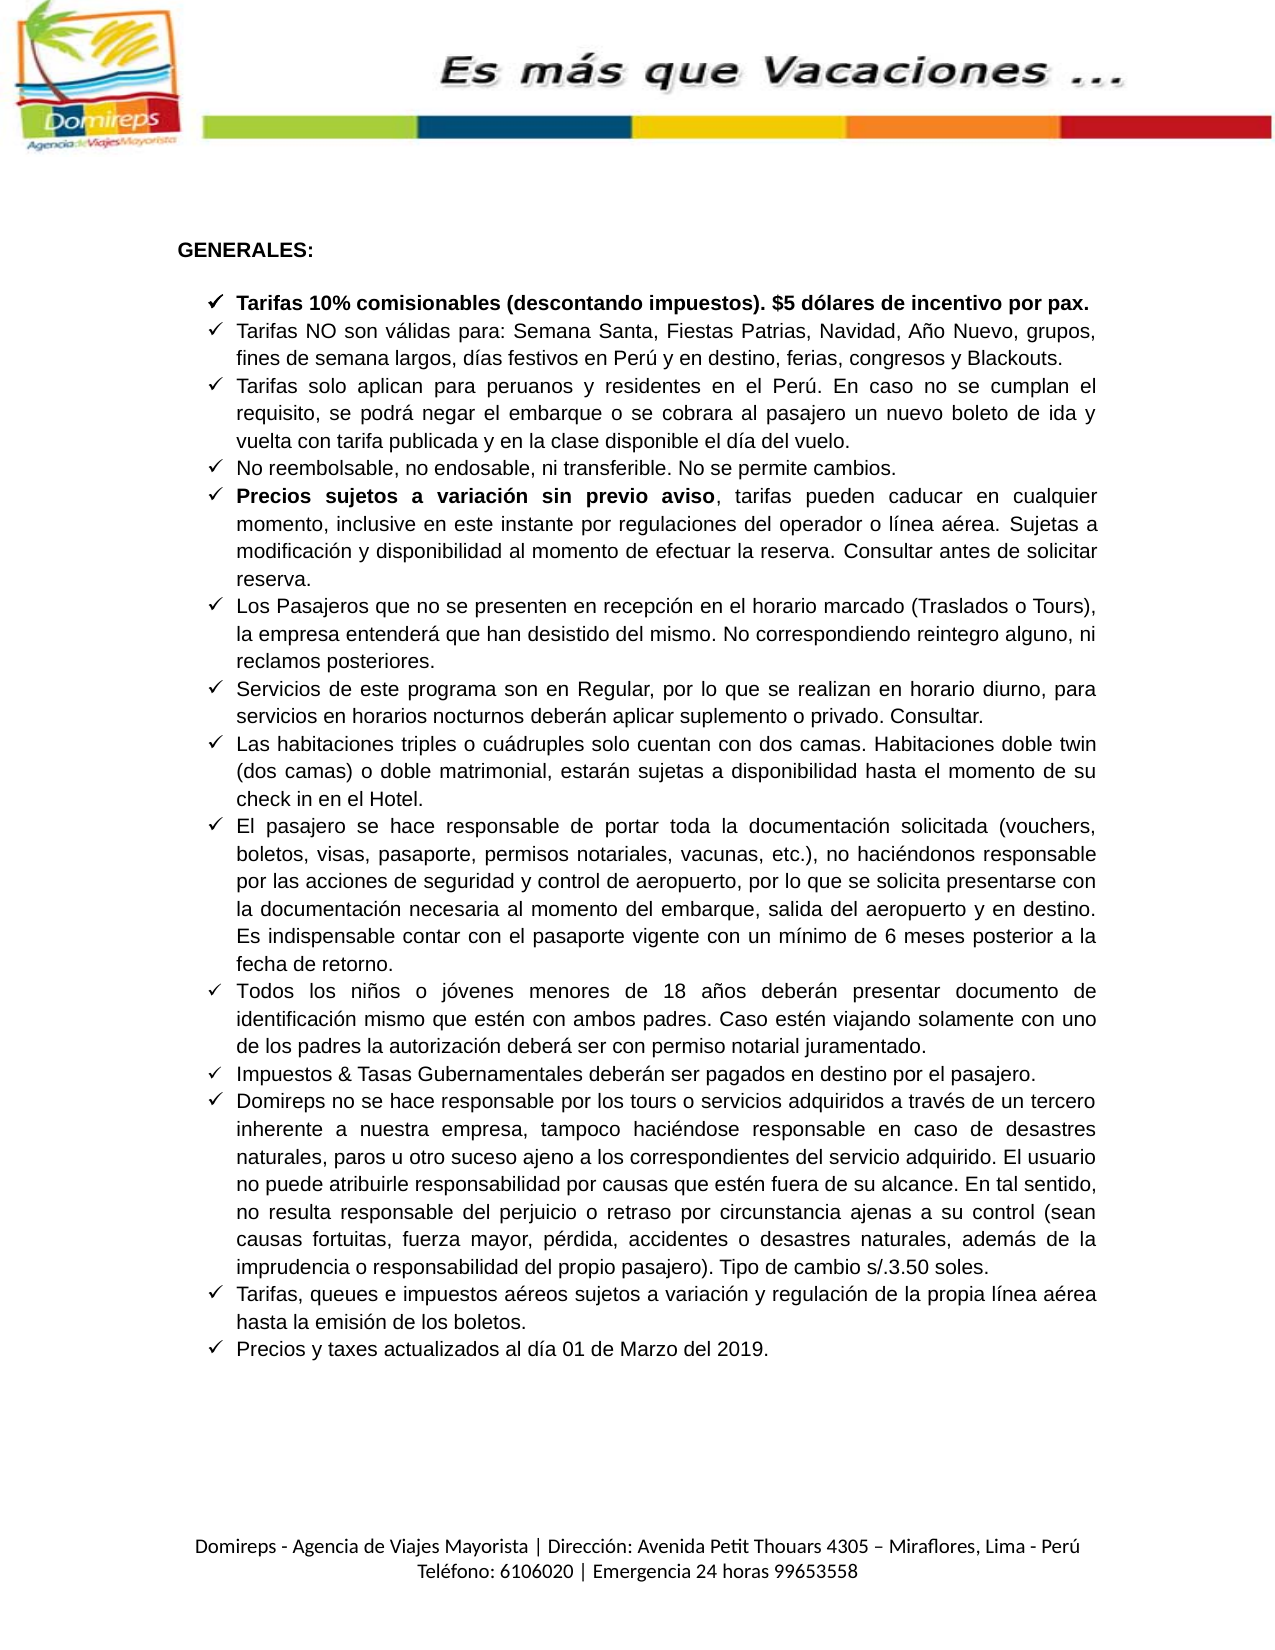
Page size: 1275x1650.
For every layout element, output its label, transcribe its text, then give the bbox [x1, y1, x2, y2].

picture [0, 0, 1275, 157]
list Tarifas solo aplican para peruanos y residentes en el Perú. En caso no se cumplan el requisito, se podrá negar el embarque o se cobrara al pasajero un nuevo boleto de ida y vuelta con tarifa publicada y en la clase disponible el día del vuelo. [207, 374, 1098, 453]
list Los Pasajeros que no se presenten en recepción en el horario marcado (Traslados o Tours), la empresa entenderá que han desistido del mismo. No correspondiendo reintegro alguno, ni reclamos posteriores. [207, 594, 1098, 673]
list Servicios de este programa son en Regular, por lo que se realizan en horario diurno, para servicios en horarios nocturnos deberán aplicar suplemento o privado. Consultar. [207, 677, 1098, 728]
list Las habitaciones triples o cuádruples solo cuentan con dos camas. Habitaciones doble twin (dos camas) o doble matrimonial, estarán sujetas a disponibilidad hasta el momento de su check in en el Hotel. [207, 732, 1098, 811]
list Domireps no se hace responsable por los tours o servicios adquiridos a través de un tercero inherente a nuestra empresa, tampoco haciéndose responsable en caso de desastres naturales, paros u otro suceso ajeno a los correspondientes del servicio adquirido. El usuario no puede atribuirle responsabilidad por causas que estén fuera de su alcance. En tal sentido, no resulta responsable del perjuicio o retraso por circunstancia ajenas a su control (sean causas fortuitas, fuerza mayor, pérdida, accidentes o desastres naturales, además de la imprudencia o responsabilidad del propio pasajero). Tipo de cambio s/.3.50 soles. [207, 1089, 1098, 1278]
list Precios sujetos a variación sin previo aviso, tarifas pueden caducar en cualquier momento, inclusive en este instante por regulaciones del operador o línea aérea. Sujetas a modificación y disponibilidad al momento de efectuar la reserva. Consultar antes de solicitar reserva. [207, 484, 1098, 590]
list No reembolsable, no endosable, ni transferible. No se permite cambios. [207, 456, 1098, 480]
list Todos los niños o jóvenes menores de 18 años deberán presentar documento de identificación mismo que estén con ambos padres. Caso estén viajando solamente con uno de los padres la autorización deberá ser con permiso notarial juramentado. [207, 979, 1098, 1058]
list Tarifas 10% comisionables (descontando impuestos). $5 dólares de incentivo por pax. [207, 291, 1098, 315]
list El pasajero se hace responsable de portar toda la documentación solicitada (vouchers, boletos, visas, pasaporte, permisos notariales, vacunas, etc.), no haciéndonos responsable por las acciones de seguridad y control de aeropuerto, por lo que se solicita presentarse con la documentación necesaria al momento del embarque, salida del aeropuerto y en destino. Es indispensable contar con el pasaporte vigente con un mínimo de 6 meses posterior a la fecha de retorno. [207, 814, 1098, 976]
list Tarifas NO son válidas para: Semana Santa, Fiestas Patrias, Navidad, Año Nuevo, grupos, fines de semana largos, días festivos en Perú y en destino, ferias, congresos y Blackouts. [207, 318, 1098, 370]
list Precios y taxes actualizados al día 01 de Marzo del 2019. [207, 1337, 1098, 1361]
list Impuestos & Tasas Gubernamentales deberán ser pagados en destino por el pasajero. [207, 1062, 1098, 1086]
text GENERALES: [177, 238, 1098, 262]
list Tarifas, queues e impuestos aéreos sujetos a variación y regulación de la propia línea aérea hasta la emisión de los boletos. [207, 1282, 1098, 1333]
